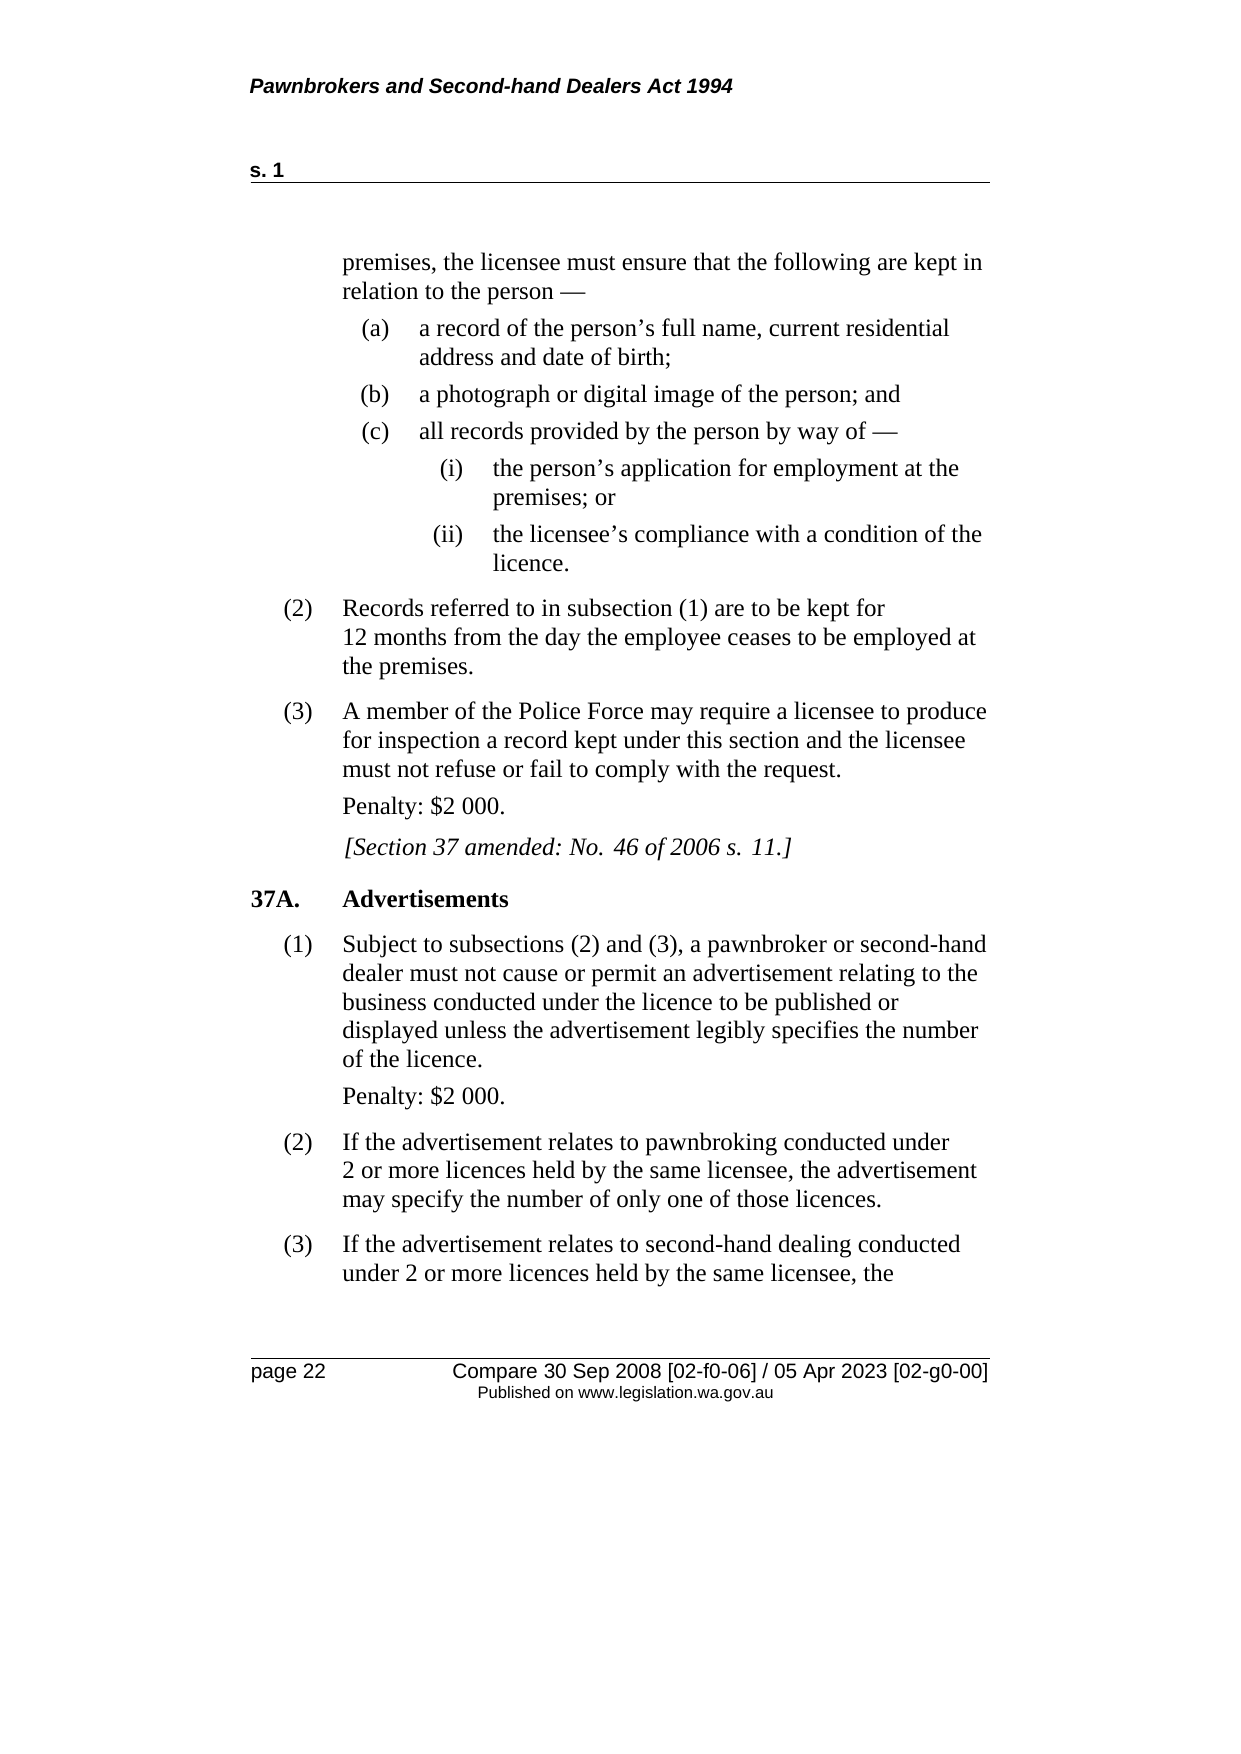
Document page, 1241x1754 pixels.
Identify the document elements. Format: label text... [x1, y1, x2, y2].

text (b) a photograph or digital image of the person; and [251, 379, 990, 408]
text (2) Records referred to in subsection (1) are to be kept for 12 months from the day the employee ceases to be employed at the premises. [251, 593, 990, 679]
text [Section 37 amended: No. 46 of 2006 s. 11.] [251, 832, 990, 861]
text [251, 1229, 990, 1287]
text (1) Subject to subsections (2) and (3), a pawnbroker or second-hand dealer must not cause or permit an advertisement relating to the business conducted under the licence to be published or displayed unless the advertisement legibly specifies the number of the licence. [251, 929, 990, 1073]
text (i) the person’s application for employment at the premises; or [251, 453, 990, 511]
text (c) all records provided by the person by way of — [251, 416, 990, 445]
text (3) A member of the Police Force may require a licensee to produce for inspection a record kept under this section and the licensee must not refuse or fail to comply with the request. [251, 696, 990, 782]
text (ii) the licensee’s compliance with a condition of the licence. [251, 519, 990, 577]
subtitle 37A. Advertisements [251, 884, 990, 912]
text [251, 247, 990, 305]
text (2) If the advertisement relates to pawnbroking conducted under 2 or more licences held by the same licensee, the advertisement may specify the number of only one of those licences. [251, 1127, 990, 1213]
text Penalty: $2 000. [251, 1081, 990, 1110]
text (a) a record of the person’s full name, current residential address and date of birth; [251, 313, 990, 371]
text Penalty: $2 000. [251, 791, 990, 819]
